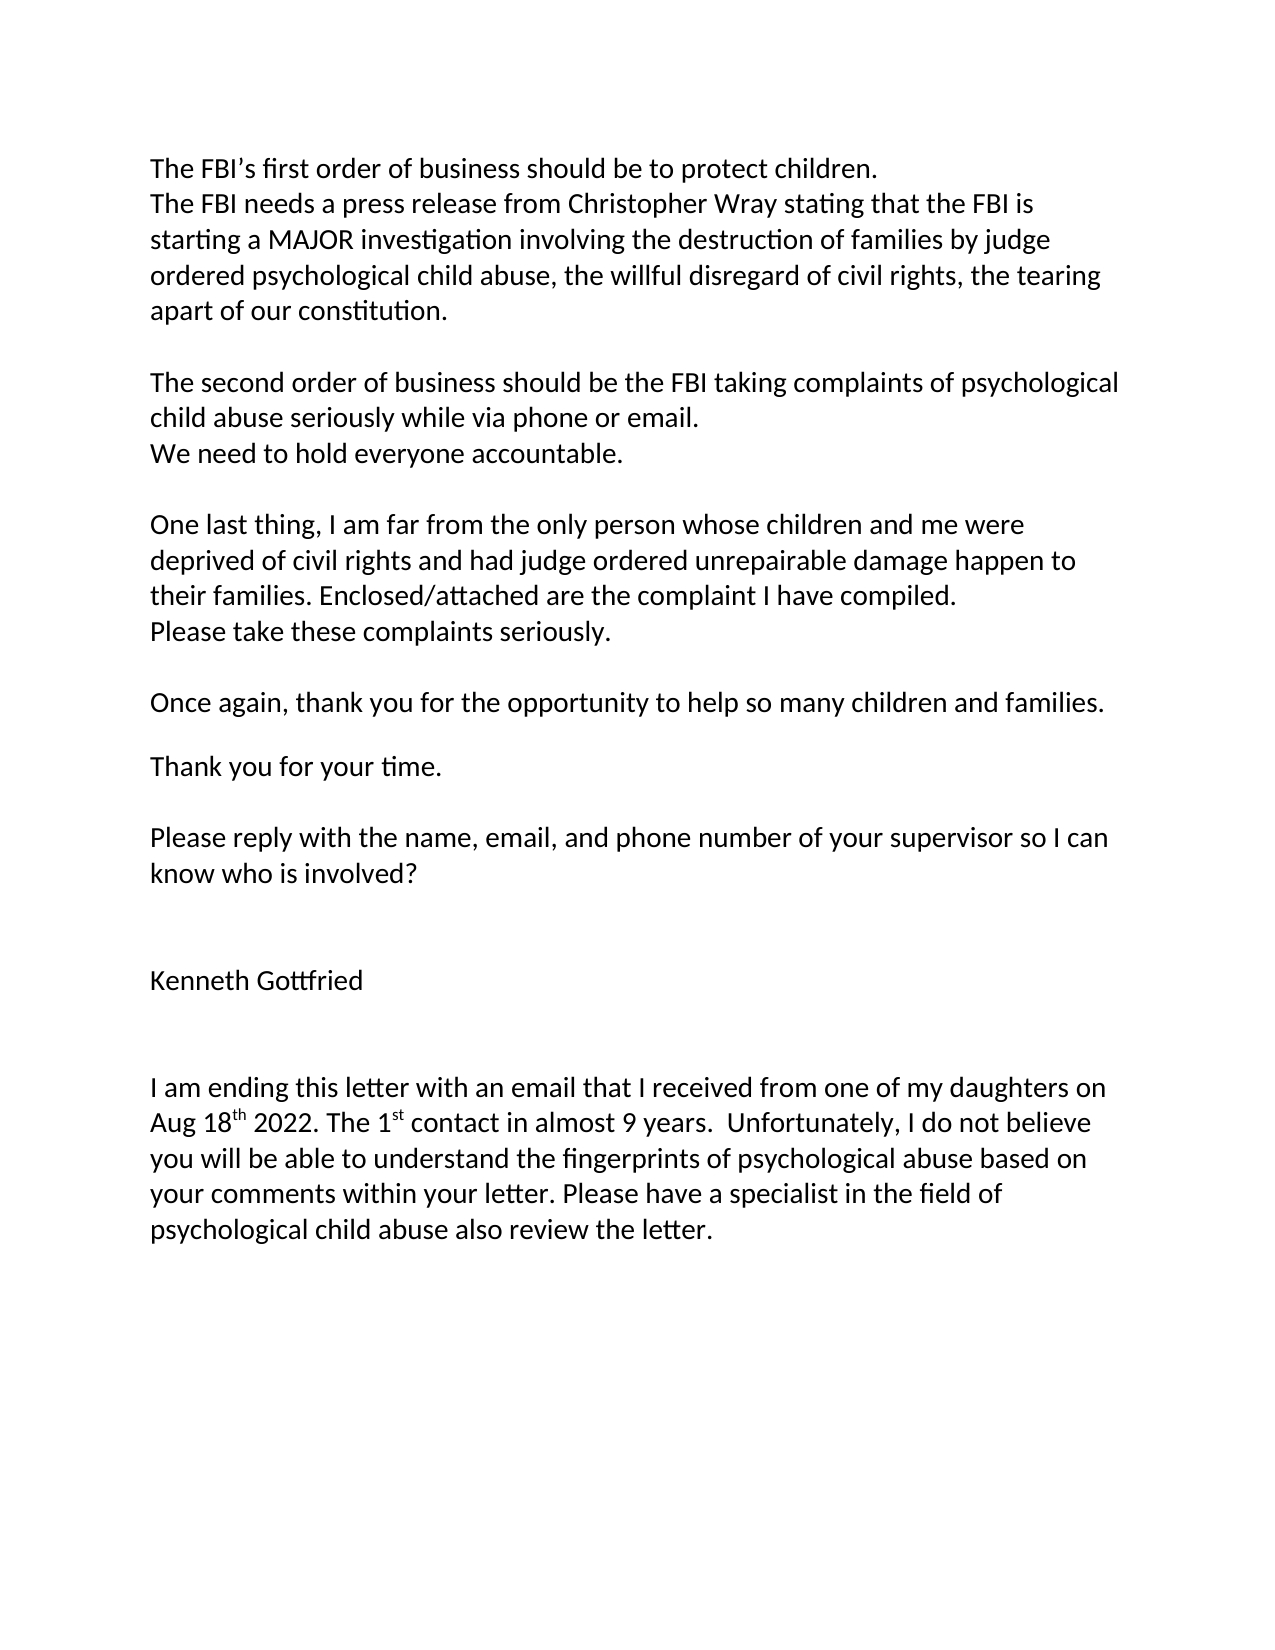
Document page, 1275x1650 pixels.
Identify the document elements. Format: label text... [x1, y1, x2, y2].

text Please reply with the name, email, and phone number of your supervisor so I can know who is involved? [150, 819, 1125, 891]
text Thank you for your time. [150, 748, 1125, 784]
text The FBI’s first order of business should be to protect children. [150, 150, 1125, 186]
text Kenneth Gottfried [150, 962, 1125, 997]
text The FBI needs a press release from Christopher Wray stating that the FBI is starting a MAJOR investigation involving the destruction of families by judge ordered psychological child abuse, the willful disregard of civil rights, the tearing apart of our constitution. [150, 186, 1125, 328]
text One last thing, I am far from the only person whose children and me were deprived of civil rights and had judge ordered unrepairable damage happen to their families. Enclosed/attached are the complaint I have compiled. [150, 506, 1125, 613]
text Once again, thank you for the opportunity to help so many children and families. [150, 684, 1125, 720]
text I am ending this letter with an email that I received from one of my daughters on Aug 18th 2022. The 1st contact in almost 9 years. Unfortunately, I do not believe you will be able to understand the fingerprints of psychological abuse based on your comments within your letter. Please have a specialist in the field of psychological child abuse also review the letter. [150, 1069, 1125, 1247]
text Please take these complaints seriously. [150, 613, 1125, 649]
text We need to hold everyone accountable. [150, 435, 1125, 471]
text The second order of business should be the FBI taking complaints of psychological child abuse seriously while via phone or email. [150, 364, 1125, 435]
